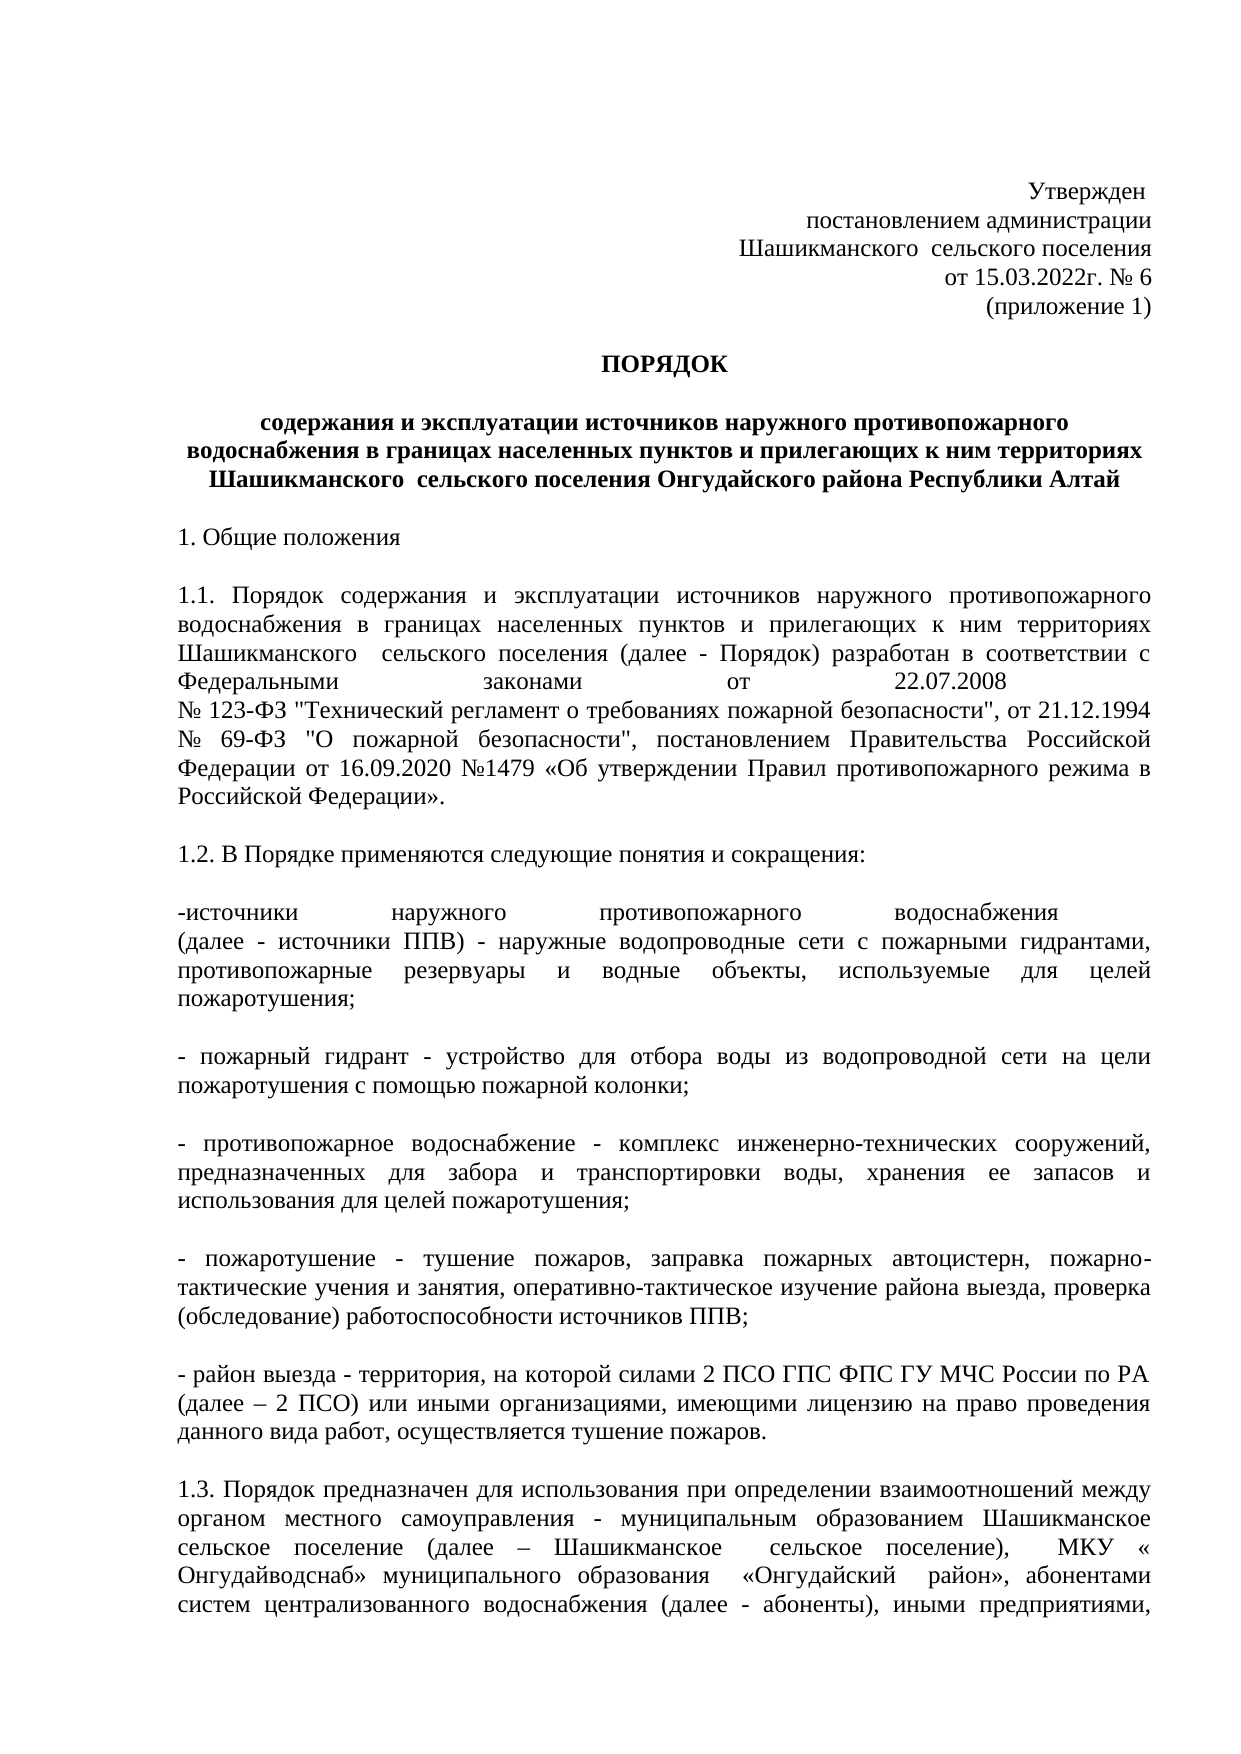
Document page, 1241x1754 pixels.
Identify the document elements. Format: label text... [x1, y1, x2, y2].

text 1.1. Порядок содержания и эксплуатации источников наружного противопожарного водоснабжения в границах населенных пунктов и прилегающих к ним территориях Шашикманского сельского поселения (далее - Порядок) разработан в соответствии с Федеральными законами от 22.07.2008 № 123-ФЗ "Технический регламент о требованиях пожарной безопасности", от 21.12.1994 № 69-ФЗ "О пожарной безопасности", постановлением Правительства Российской Федерации от 16.09.2020 №1479 «Об утверждении Правил противопожарного режима в Российской Федерации». [177, 580, 1152, 810]
text постановлением администрации [177, 205, 1152, 233]
text Утвержден [177, 176, 1152, 205]
text от 15.03.2022г. № 6 [177, 262, 1152, 291]
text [177, 1474, 1152, 1618]
text содержания и эксплуатации источников наружного противопожарного водоснабжения в границах населенных пунктов и прилегающих к ним территориях Шашикманского сельского поселения Онгудайского района Республики Алтай [177, 407, 1152, 493]
text Шашикманского сельского поселения [177, 233, 1152, 262]
text - противопожарное водоснабжение - комплекс инженерно-технических сооружений, предназначенных для забора и транспортировки воды, хранения ее запасов и использования для целей пожаротушения; [177, 1128, 1152, 1214]
text ПОРЯДОК [177, 349, 1152, 378]
text 1. Общие положения [177, 522, 1152, 551]
text - пожаротушение - тушение пожаров, заправка пожарных автоцистерн, пожарно-тактические учения и занятия, оперативно-тактическое изучение района выезда, проверка (обследование) работоспособности источников ППВ; [177, 1243, 1152, 1330]
text -источники наружного противопожарного водоснабжения (далее - источники ППВ) - наружные водопроводные сети с пожарными гидрантами, противопожарные резервуары и водные объекты, используемые для целей пожаротушения; [177, 897, 1152, 1012]
text - пожарный гидрант - устройство для отбора воды из водопроводной сети на цели пожаротушения с помощью пожарной колонки; [177, 1041, 1152, 1099]
text (приложение 1) [177, 291, 1152, 320]
text 1.2. В Порядке применяются следующие понятия и сокращения: [177, 839, 1152, 868]
text - район выезда - территория, на которой силами 2 ПСО ГПС ФПС ГУ МЧС России по РА (далее – 2 ПСО) или иными организациями, имеющими лицензию на право проведения данного вида работ, осуществляется тушение пожаров. [177, 1359, 1152, 1445]
